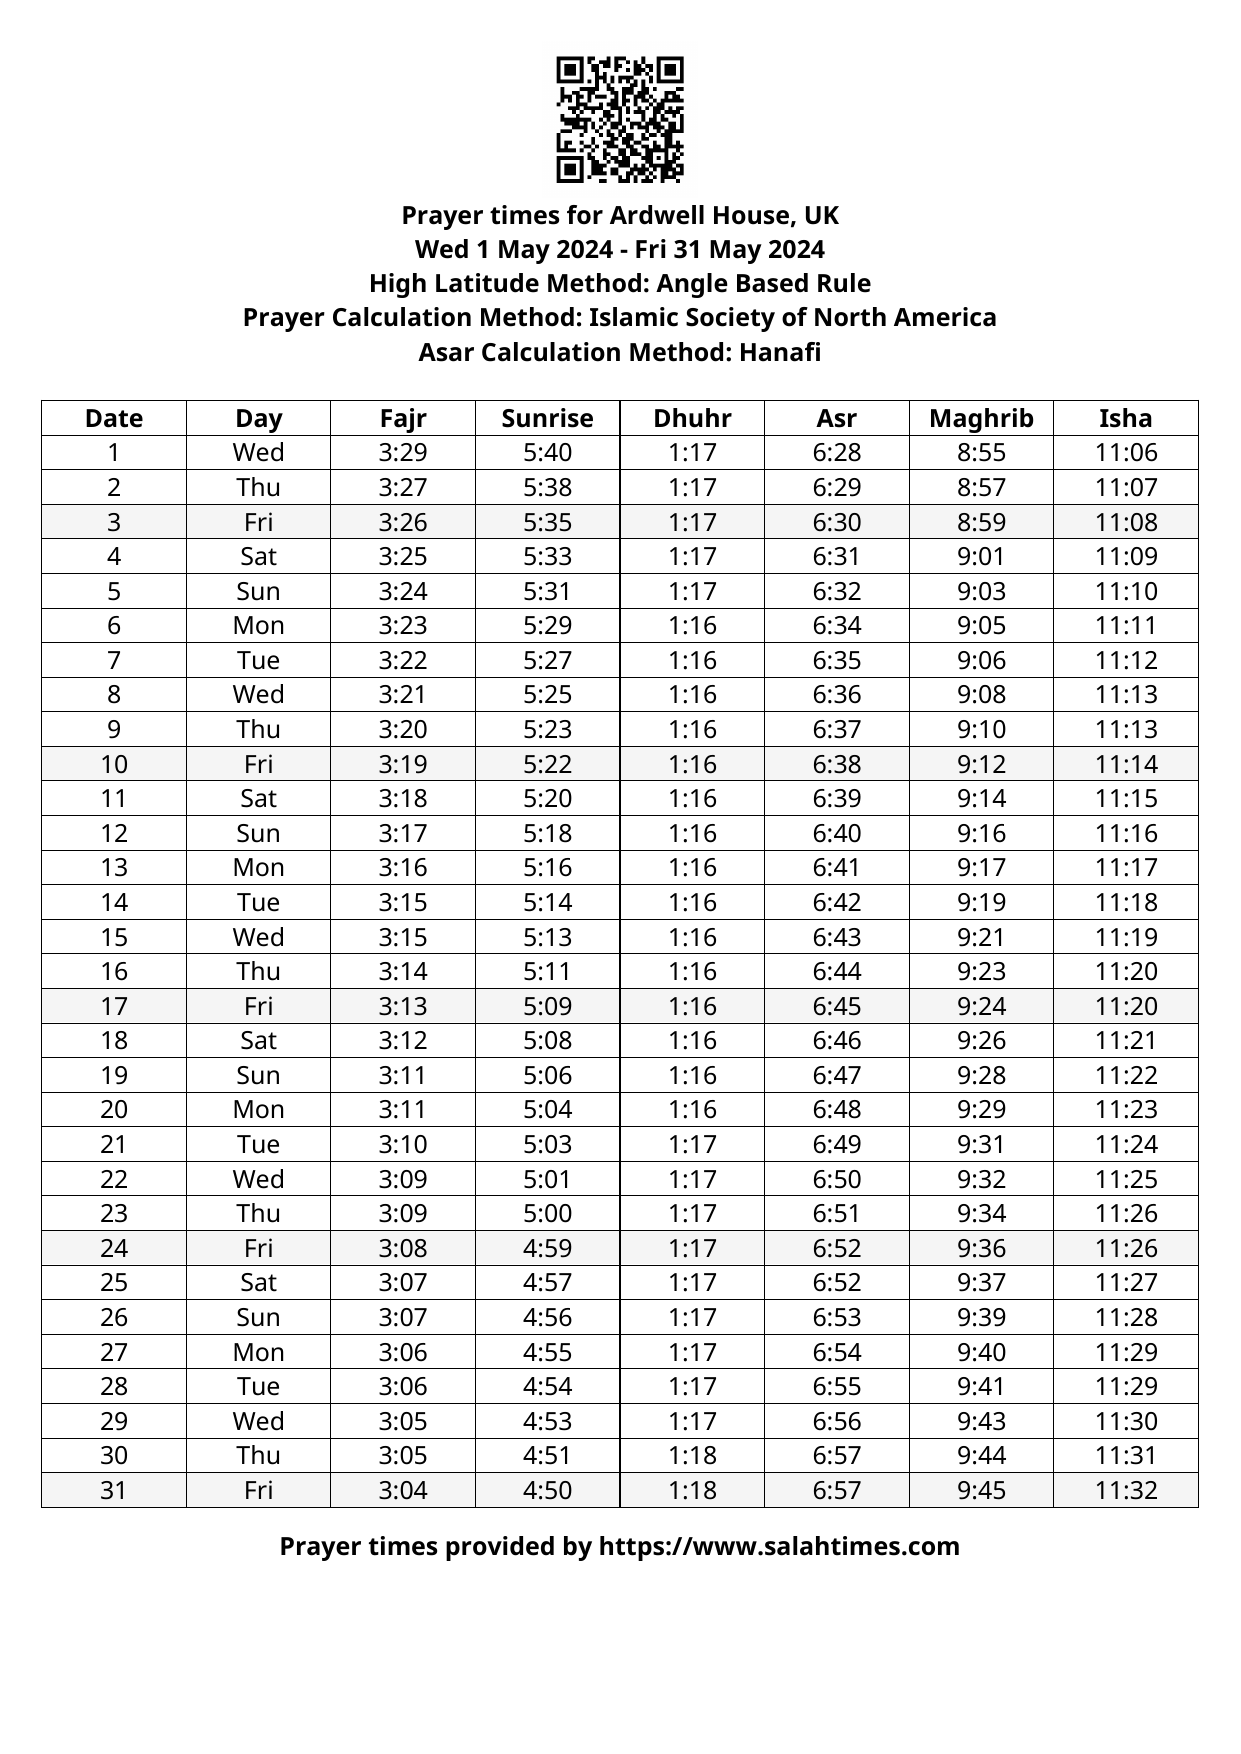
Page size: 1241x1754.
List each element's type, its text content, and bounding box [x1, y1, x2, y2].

table_cell 9 [42, 712, 186, 746]
table_cell 20 [42, 1093, 186, 1126]
table_cell 1:17 [621, 1127, 764, 1161]
table_cell Tue [187, 643, 330, 677]
table_cell 1:17 [621, 1369, 764, 1403]
table_cell 5:00 [476, 1196, 619, 1230]
table_cell Mon [187, 1093, 330, 1126]
table_cell 3:07 [331, 1266, 475, 1299]
table_cell 11:26 [1054, 1196, 1198, 1230]
table_header Isha [1054, 401, 1198, 434]
table_cell 11:13 [1054, 678, 1198, 711]
table_cell 5:35 [476, 505, 619, 538]
table_cell 1:17 [621, 539, 764, 573]
table_header Dhuhr [621, 401, 764, 434]
table_cell 5:09 [476, 989, 619, 1022]
table_cell 11:12 [1054, 643, 1198, 677]
table_cell 6:39 [765, 781, 909, 815]
text Wed 1 May 2024 - Fri 31 May 2024 [42, 232, 1198, 266]
table_cell 11 [42, 781, 186, 815]
table_cell 3:05 [331, 1404, 475, 1437]
table_cell 6:34 [765, 609, 909, 642]
table_cell Tue [187, 1369, 330, 1403]
table_cell Fri [187, 1231, 330, 1264]
table_cell 3:15 [331, 920, 475, 953]
table_cell 9:43 [910, 1404, 1053, 1437]
table_cell 4:57 [476, 1266, 619, 1299]
table_cell 11:23 [1054, 1093, 1198, 1126]
table_cell 28 [42, 1369, 186, 1403]
table_cell 11:11 [1054, 609, 1198, 642]
table_cell Fri [187, 747, 330, 780]
table_cell 1:16 [621, 1024, 764, 1057]
table_cell 8:55 [910, 436, 1053, 469]
table_cell Sun [187, 816, 330, 849]
table_cell 7 [42, 643, 186, 677]
table_cell 3:06 [331, 1369, 475, 1403]
table_cell 5:20 [476, 781, 619, 815]
text Prayer Calculation Method: Islamic Society of North America [42, 300, 1198, 334]
table_cell 11:24 [1054, 1127, 1198, 1161]
table_cell 6:46 [765, 1024, 909, 1057]
table_cell 1:17 [621, 1231, 764, 1264]
table_cell 6:54 [765, 1335, 909, 1368]
table_cell 5:33 [476, 539, 619, 573]
table_cell 11:09 [1054, 539, 1198, 573]
table_cell Sat [187, 781, 330, 815]
table_cell 1:16 [621, 851, 764, 884]
table_cell 3:09 [331, 1196, 475, 1230]
table_cell 3:05 [331, 1439, 475, 1472]
table_cell Wed [187, 678, 330, 711]
table_cell 11:07 [1054, 470, 1198, 504]
table_cell 3:08 [331, 1231, 475, 1264]
table_cell 3:23 [331, 609, 475, 642]
text High Latitude Method: Angle Based Rule [42, 266, 1198, 300]
table_cell 6:56 [765, 1404, 909, 1437]
table_cell 6:28 [765, 436, 909, 469]
table_cell 11:21 [1054, 1024, 1198, 1057]
table_cell 3 [42, 505, 186, 538]
table_cell 1:16 [621, 609, 764, 642]
table_cell 9:26 [910, 1024, 1053, 1057]
table_cell 3:04 [331, 1473, 475, 1507]
table_cell 5:16 [476, 851, 619, 884]
table_cell Thu [187, 712, 330, 746]
table_cell 3:13 [331, 989, 475, 1022]
table_header Asr [765, 401, 909, 434]
table_header Maghrib [910, 401, 1053, 434]
table_cell 5:11 [476, 954, 619, 988]
table_cell 6:35 [765, 643, 909, 677]
table_cell 6:31 [765, 539, 909, 573]
table_cell 9:45 [910, 1473, 1053, 1507]
table_cell 5:13 [476, 920, 619, 953]
table_cell 3:11 [331, 1093, 475, 1126]
table_cell 6:32 [765, 574, 909, 607]
table_cell 1:17 [621, 505, 764, 538]
table_cell 9:29 [910, 1093, 1053, 1126]
table_cell 9:01 [910, 539, 1053, 573]
table_cell 1:17 [621, 574, 764, 607]
table_cell 1:17 [621, 1300, 764, 1334]
table_cell 5:18 [476, 816, 619, 849]
table_cell 4:56 [476, 1300, 619, 1334]
table_cell Sun [187, 1058, 330, 1092]
table_cell 11:28 [1054, 1300, 1198, 1334]
table_cell 9:36 [910, 1231, 1053, 1264]
table_cell 9:28 [910, 1058, 1053, 1092]
table_cell Wed [187, 920, 330, 953]
table_cell 6:53 [765, 1300, 909, 1334]
table_cell Sun [187, 1300, 330, 1334]
table_header Sunrise [476, 401, 619, 434]
table_cell 9:17 [910, 851, 1053, 884]
table_cell 29 [42, 1404, 186, 1437]
table_cell 1:16 [621, 1058, 764, 1092]
table_cell 3:09 [331, 1162, 475, 1195]
table_cell 3:07 [331, 1300, 475, 1334]
table_cell 3:19 [331, 747, 475, 780]
table_cell 3:24 [331, 574, 475, 607]
text Prayer times provided by https://www.salahtimes.com [42, 1528, 1198, 1563]
table_cell 1:18 [621, 1473, 764, 1507]
table_cell 23 [42, 1196, 186, 1230]
table_cell 1:16 [621, 781, 764, 815]
table_cell 11:26 [1054, 1231, 1198, 1264]
table_cell 1:16 [621, 954, 764, 988]
table_cell 25 [42, 1266, 186, 1299]
table_header Date [42, 401, 186, 434]
table_cell 5:40 [476, 436, 619, 469]
table_cell 9:14 [910, 781, 1053, 815]
table_cell 17 [42, 989, 186, 1022]
table_cell 5:31 [476, 574, 619, 607]
table_cell 1:16 [621, 678, 764, 711]
table_cell 6:55 [765, 1369, 909, 1403]
table_cell 11:13 [1054, 712, 1198, 746]
table_cell 6:41 [765, 851, 909, 884]
table_cell Mon [187, 851, 330, 884]
table_cell 5:06 [476, 1058, 619, 1092]
table_cell 9:40 [910, 1335, 1053, 1368]
table_cell 9:39 [910, 1300, 1053, 1334]
table_cell 3:14 [331, 954, 475, 988]
table_cell 6:44 [765, 954, 909, 988]
table_cell 11:15 [1054, 781, 1198, 815]
table_cell Fri [187, 989, 330, 1022]
table_cell 13 [42, 851, 186, 884]
table_cell 8 [42, 678, 186, 711]
table_cell Thu [187, 1439, 330, 1472]
table_cell 1:16 [621, 989, 764, 1022]
table_cell 30 [42, 1439, 186, 1472]
table_cell Wed [187, 1404, 330, 1437]
table_cell 9:05 [910, 609, 1053, 642]
table_cell 6:45 [765, 989, 909, 1022]
table_cell 3:10 [331, 1127, 475, 1161]
table_cell 1:16 [621, 643, 764, 677]
table_cell 3:06 [331, 1335, 475, 1368]
table_cell 6:42 [765, 885, 909, 919]
table_cell 1:17 [621, 1266, 764, 1299]
table_cell 11:06 [1054, 436, 1198, 469]
table_cell 18 [42, 1024, 186, 1057]
table_cell 11:31 [1054, 1439, 1198, 1472]
table_cell 16 [42, 954, 186, 988]
table_cell 6:57 [765, 1439, 909, 1472]
table_cell 1:16 [621, 885, 764, 919]
table_cell 9:31 [910, 1127, 1053, 1161]
table_cell 5:23 [476, 712, 619, 746]
table_cell 22 [42, 1162, 186, 1195]
table_cell 1:16 [621, 747, 764, 780]
table_cell 5:38 [476, 470, 619, 504]
table_cell 11:10 [1054, 574, 1198, 607]
table_header Day [187, 401, 330, 434]
table_cell 11:18 [1054, 885, 1198, 919]
table_cell 3:17 [331, 816, 475, 849]
table_cell 9:12 [910, 747, 1053, 780]
table_cell 1:16 [621, 920, 764, 953]
table_cell 6:52 [765, 1231, 909, 1264]
table_cell 2 [42, 470, 186, 504]
table_cell 6:30 [765, 505, 909, 538]
table_cell 6:43 [765, 920, 909, 953]
table_cell 6:57 [765, 1473, 909, 1507]
table_cell 5:08 [476, 1024, 619, 1057]
table_cell 3:27 [331, 470, 475, 504]
table_cell 11:17 [1054, 851, 1198, 884]
table_cell 11:22 [1054, 1058, 1198, 1092]
table_cell 9:32 [910, 1162, 1053, 1195]
table_cell 6:50 [765, 1162, 909, 1195]
table_cell 6:49 [765, 1127, 909, 1161]
table_cell 5:25 [476, 678, 619, 711]
table_cell 5:03 [476, 1127, 619, 1161]
table_cell 11:29 [1054, 1335, 1198, 1368]
table_cell 4:53 [476, 1404, 619, 1437]
table_cell 1:17 [621, 1404, 764, 1437]
table_cell 9:23 [910, 954, 1053, 988]
table_cell 8:59 [910, 505, 1053, 538]
table_cell 4:55 [476, 1335, 619, 1368]
table_cell 6:40 [765, 816, 909, 849]
table_cell 4:51 [476, 1439, 619, 1472]
table_cell 9:10 [910, 712, 1053, 746]
table_cell 11:20 [1054, 954, 1198, 988]
table_cell 1:17 [621, 1335, 764, 1368]
table_cell 11:19 [1054, 920, 1198, 953]
table_cell Thu [187, 470, 330, 504]
table_cell 6:38 [765, 747, 909, 780]
table_cell 1 [42, 436, 186, 469]
table_cell Tue [187, 885, 330, 919]
table_cell 6:37 [765, 712, 909, 746]
table_cell 11:29 [1054, 1369, 1198, 1403]
table_cell 11:30 [1054, 1404, 1198, 1437]
table_cell 9:03 [910, 574, 1053, 607]
table_cell 9:41 [910, 1369, 1053, 1403]
table_cell 6:48 [765, 1093, 909, 1126]
table_cell 11:32 [1054, 1473, 1198, 1507]
table_cell 19 [42, 1058, 186, 1092]
table_cell 5:04 [476, 1093, 619, 1126]
table_cell Fri [187, 505, 330, 538]
table_cell 4:50 [476, 1473, 619, 1507]
table_cell 9:24 [910, 989, 1053, 1022]
table_cell 4:59 [476, 1231, 619, 1264]
table_cell Sun [187, 574, 330, 607]
table_cell Sat [187, 1266, 330, 1299]
table_cell 3:11 [331, 1058, 475, 1092]
table_cell 5:27 [476, 643, 619, 677]
table_cell 26 [42, 1300, 186, 1334]
table_cell Sat [187, 1024, 330, 1057]
table_cell Fri [187, 1473, 330, 1507]
table_cell 15 [42, 920, 186, 953]
table_cell 11:25 [1054, 1162, 1198, 1195]
table_cell 3:21 [331, 678, 475, 711]
table_header Fajr [331, 401, 475, 434]
table_cell Thu [187, 954, 330, 988]
table_cell 11:14 [1054, 747, 1198, 780]
table_cell 3:29 [331, 436, 475, 469]
table_cell 6:36 [765, 678, 909, 711]
table_cell 5:29 [476, 609, 619, 642]
table_cell 6:47 [765, 1058, 909, 1092]
table_cell 31 [42, 1473, 186, 1507]
table_cell 3:26 [331, 505, 475, 538]
table_cell Wed [187, 1162, 330, 1195]
table_cell 10 [42, 747, 186, 780]
table_cell 5:22 [476, 747, 619, 780]
table_cell 27 [42, 1335, 186, 1368]
table_cell Thu [187, 1196, 330, 1230]
table_cell 24 [42, 1231, 186, 1264]
table_cell 9:06 [910, 643, 1053, 677]
table_cell 9:16 [910, 816, 1053, 849]
text Prayer times for Ardwell House, UK [42, 198, 1198, 232]
table_cell 9:19 [910, 885, 1053, 919]
table_cell Wed [187, 436, 330, 469]
table_cell 6 [42, 609, 186, 642]
table_cell 6:52 [765, 1266, 909, 1299]
table_cell 3:25 [331, 539, 475, 573]
table_cell 1:17 [621, 436, 764, 469]
table_cell 1:17 [621, 1196, 764, 1230]
text Asar Calculation Method: Hanafi [42, 334, 1198, 368]
table_cell 4 [42, 539, 186, 573]
table_cell 5:14 [476, 885, 619, 919]
table_cell Tue [187, 1127, 330, 1161]
table_cell Sat [187, 539, 330, 573]
table_cell 1:16 [621, 712, 764, 746]
table_cell 1:16 [621, 1093, 764, 1126]
table_cell 5:01 [476, 1162, 619, 1195]
table_cell 6:51 [765, 1196, 909, 1230]
table_cell 8:57 [910, 470, 1053, 504]
table_cell 9:37 [910, 1266, 1053, 1299]
table_cell 9:34 [910, 1196, 1053, 1230]
table_cell 5 [42, 574, 186, 607]
picture [542, 41, 699, 198]
table_cell 3:18 [331, 781, 475, 815]
table_cell 1:17 [621, 470, 764, 504]
table_cell 11:16 [1054, 816, 1198, 849]
table_cell 14 [42, 885, 186, 919]
table_cell Mon [187, 609, 330, 642]
table_cell 3:16 [331, 851, 475, 884]
table_cell 3:20 [331, 712, 475, 746]
table_cell 4:54 [476, 1369, 619, 1403]
table_cell 12 [42, 816, 186, 849]
table_cell 1:17 [621, 1162, 764, 1195]
table_cell 6:29 [765, 470, 909, 504]
table_cell 21 [42, 1127, 186, 1161]
table_cell 9:21 [910, 920, 1053, 953]
table_cell 11:20 [1054, 989, 1198, 1022]
table_cell 3:22 [331, 643, 475, 677]
table_cell 9:44 [910, 1439, 1053, 1472]
table_cell 11:27 [1054, 1266, 1198, 1299]
table_cell 3:12 [331, 1024, 475, 1057]
table_cell 3:15 [331, 885, 475, 919]
table_cell 1:16 [621, 816, 764, 849]
table_cell 11:08 [1054, 505, 1198, 538]
table_cell Mon [187, 1335, 330, 1368]
table_cell 1:18 [621, 1439, 764, 1472]
table_cell 9:08 [910, 678, 1053, 711]
